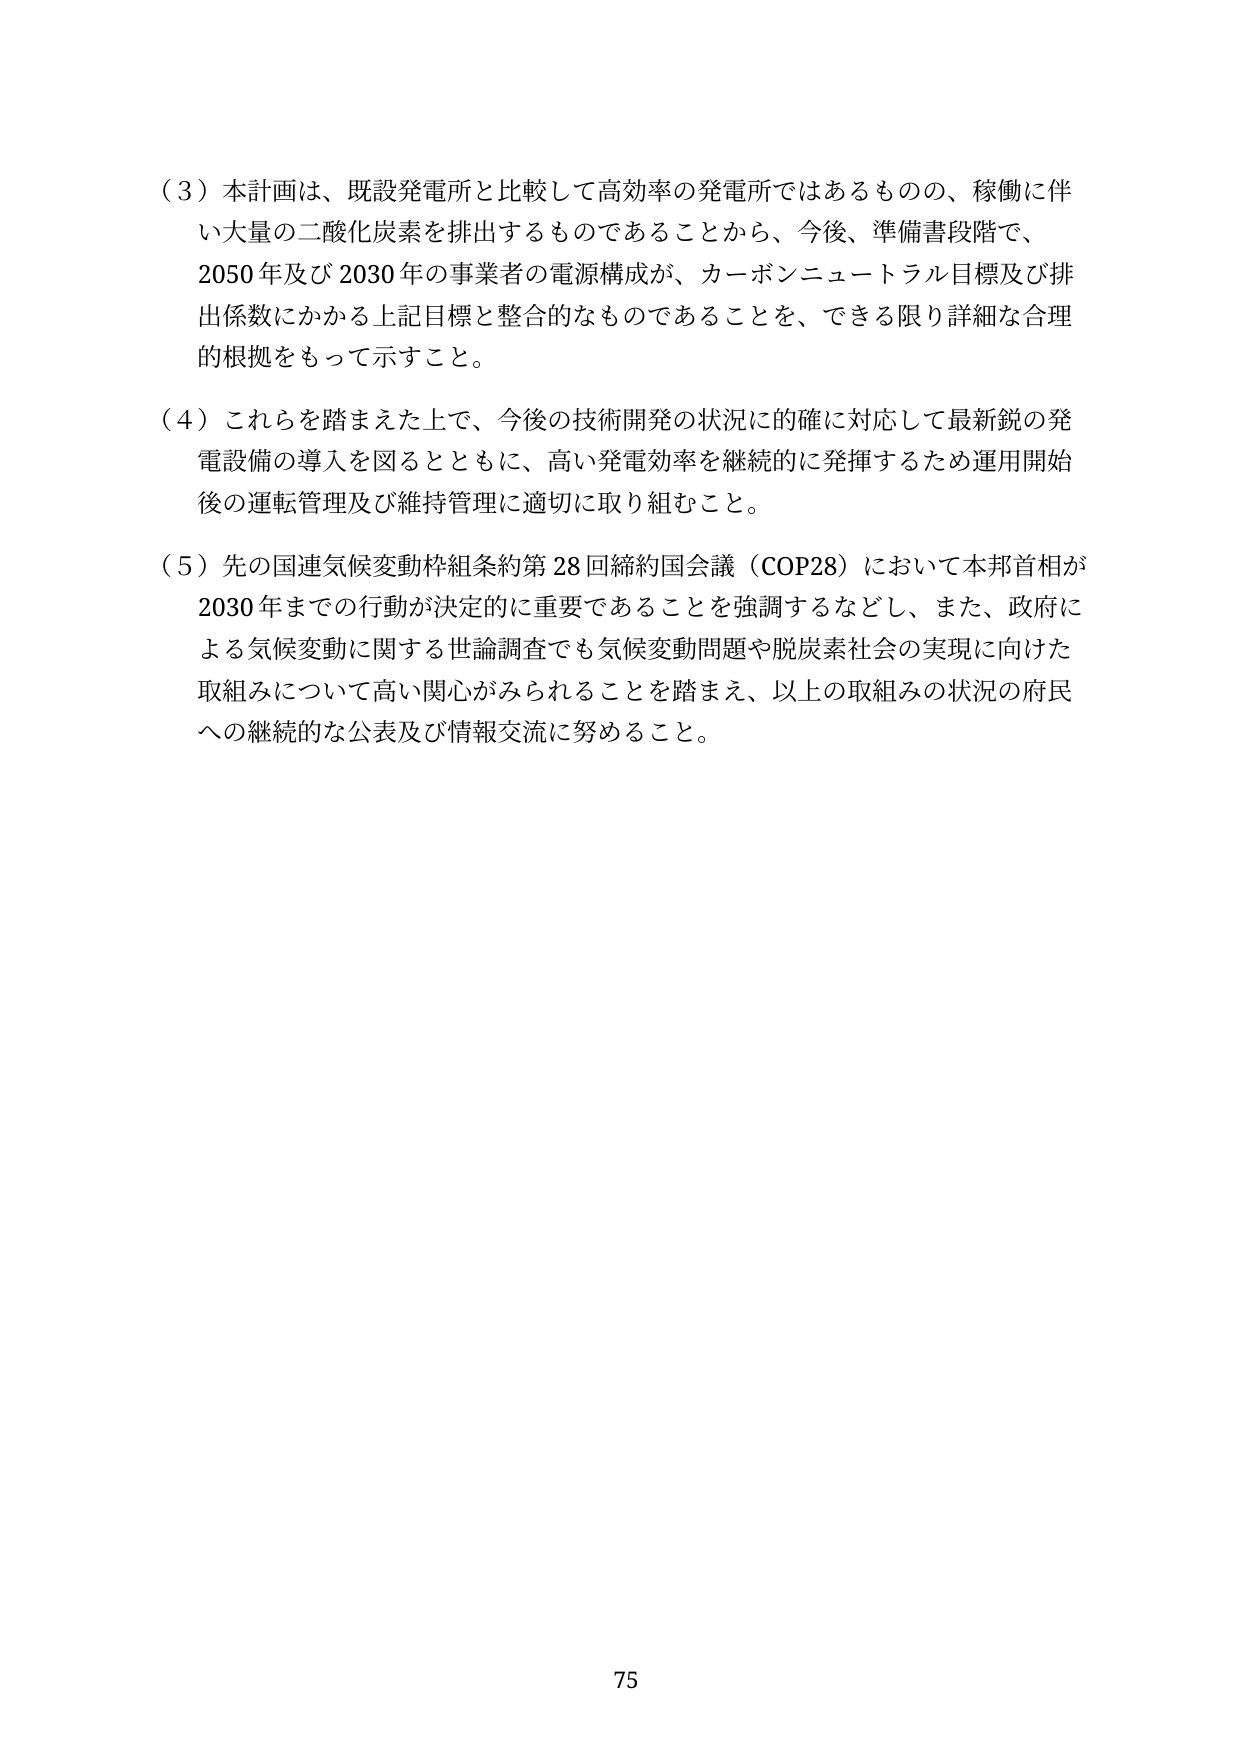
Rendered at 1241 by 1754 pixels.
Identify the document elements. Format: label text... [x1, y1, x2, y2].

text （３）本計画は、既設発電所と比較して高効率の発電所ではあるものの、稼働に伴い大量の二酸化炭素を排出するものであることから、今後、準備書段階で、2050年及び2030年の事業者の電源構成が、カーボンニュートラル目標及び排出係数にかかる上記目標と整合的なものであることを、できる限り詳細な合理的根拠をもって示すこと。 [148, 168, 1092, 377]
text （４）これらを踏まえた上で、今後の技術開発の状況に的確に対応して最新鋭の発電設備の導入を図るとともに、高い発電効率を継続的に発揮するため運用開始後の運転管理及び維持管理に適切に取り組むこと。 [148, 398, 1092, 523]
text （５）先の国連気候変動枠組条約第28回締約国会議（COP28）において本邦首相が2030年までの行動が決定的に重要であることを強調するなどし、また、政府による気候変動に関する世論調査でも気候変動問題や脱炭素社会の実現に向けた取組みについて高い関心がみられることを踏まえ、以上の取組みの状況の府民への継続的な公表及び情報交流に努めること。 [148, 543, 1092, 752]
